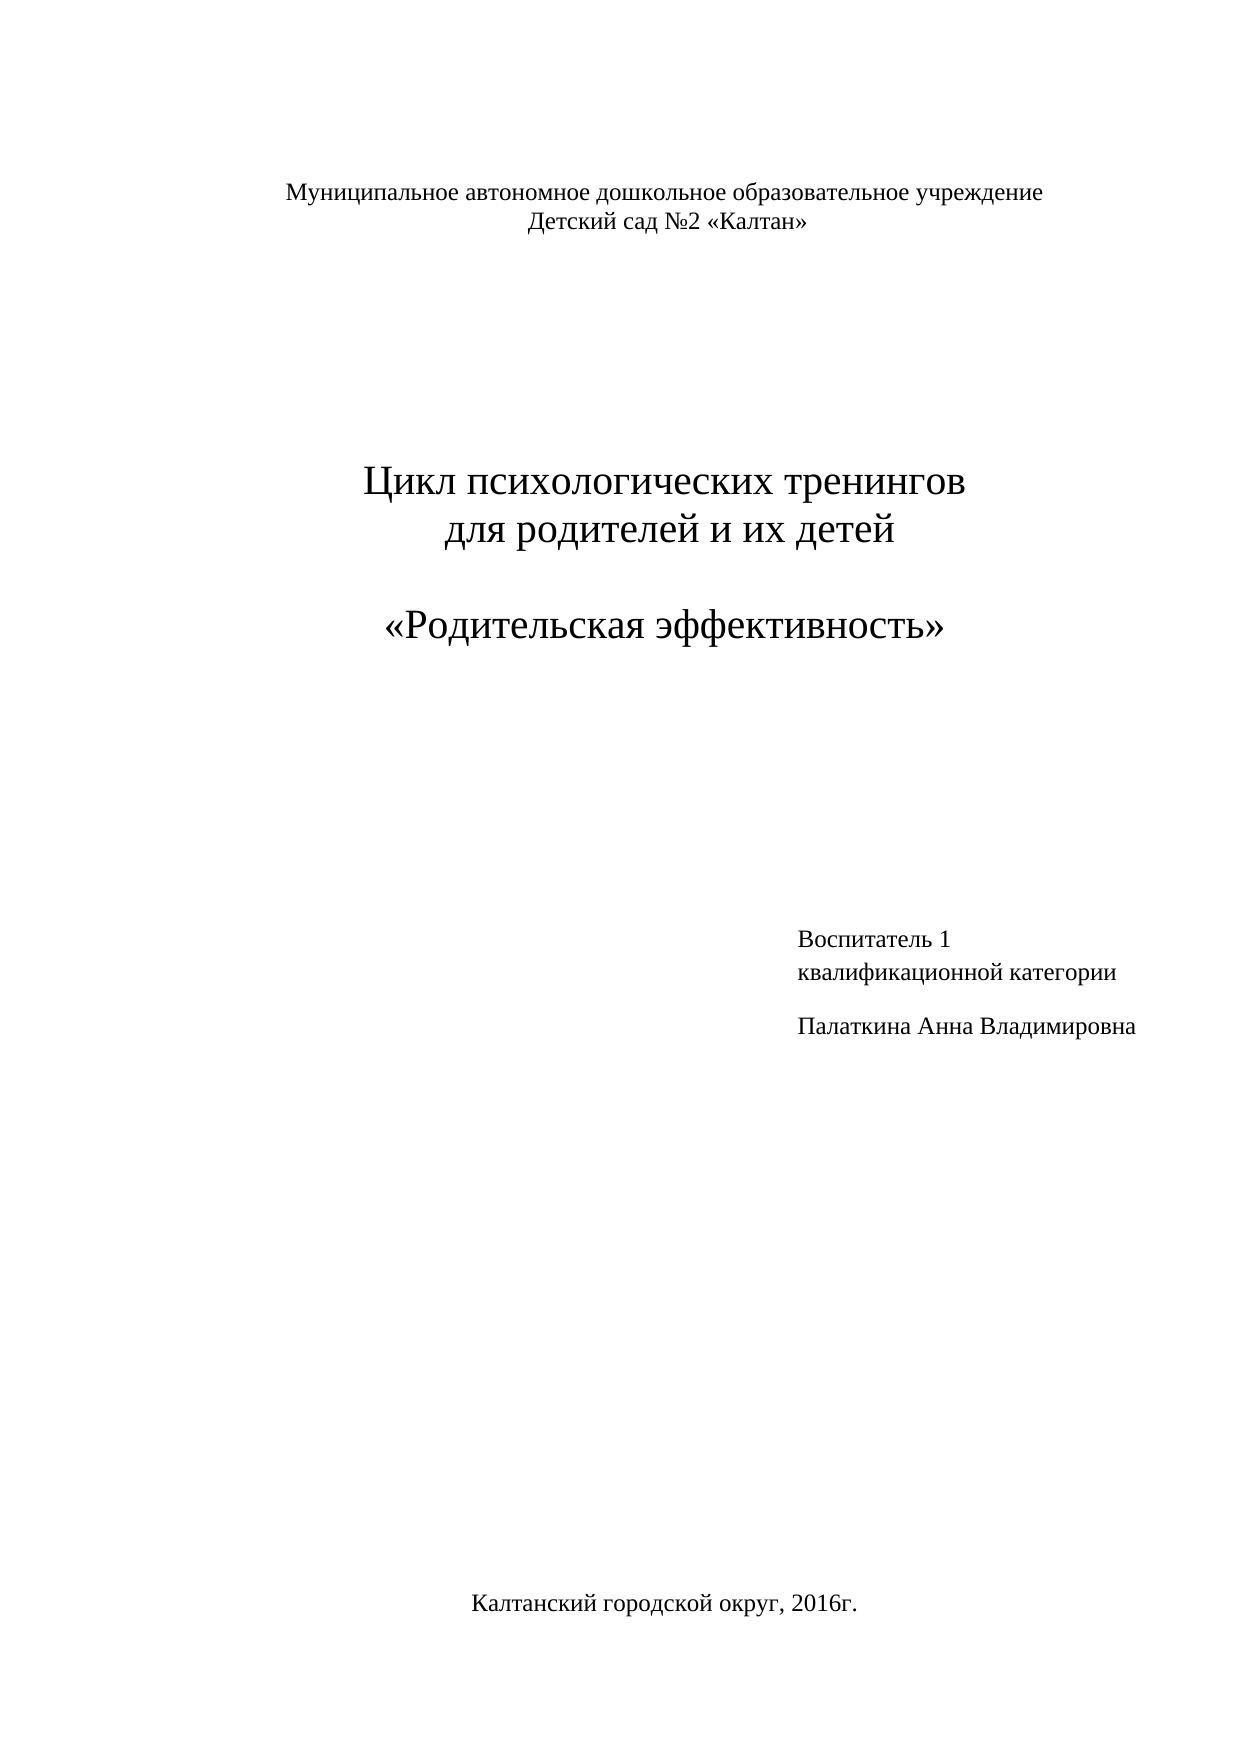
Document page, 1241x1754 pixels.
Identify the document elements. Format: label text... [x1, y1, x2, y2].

text «Родительская эффективность» [177, 599, 1152, 647]
text Калтанский городской округ, 2016г. [177, 1588, 1152, 1617]
text Палаткина Анна Владимировна [797, 1011, 1152, 1039]
text Муниципальное автономное дошкольное образовательное учреждение [177, 177, 1152, 206]
text Детский сад №2 «Калтан» [177, 206, 1152, 235]
text для родителей и их детей [177, 503, 1152, 551]
text Воспитатель 1 квалификационной категории [797, 924, 1152, 986]
text Цикл психологических тренингов [177, 455, 1152, 503]
